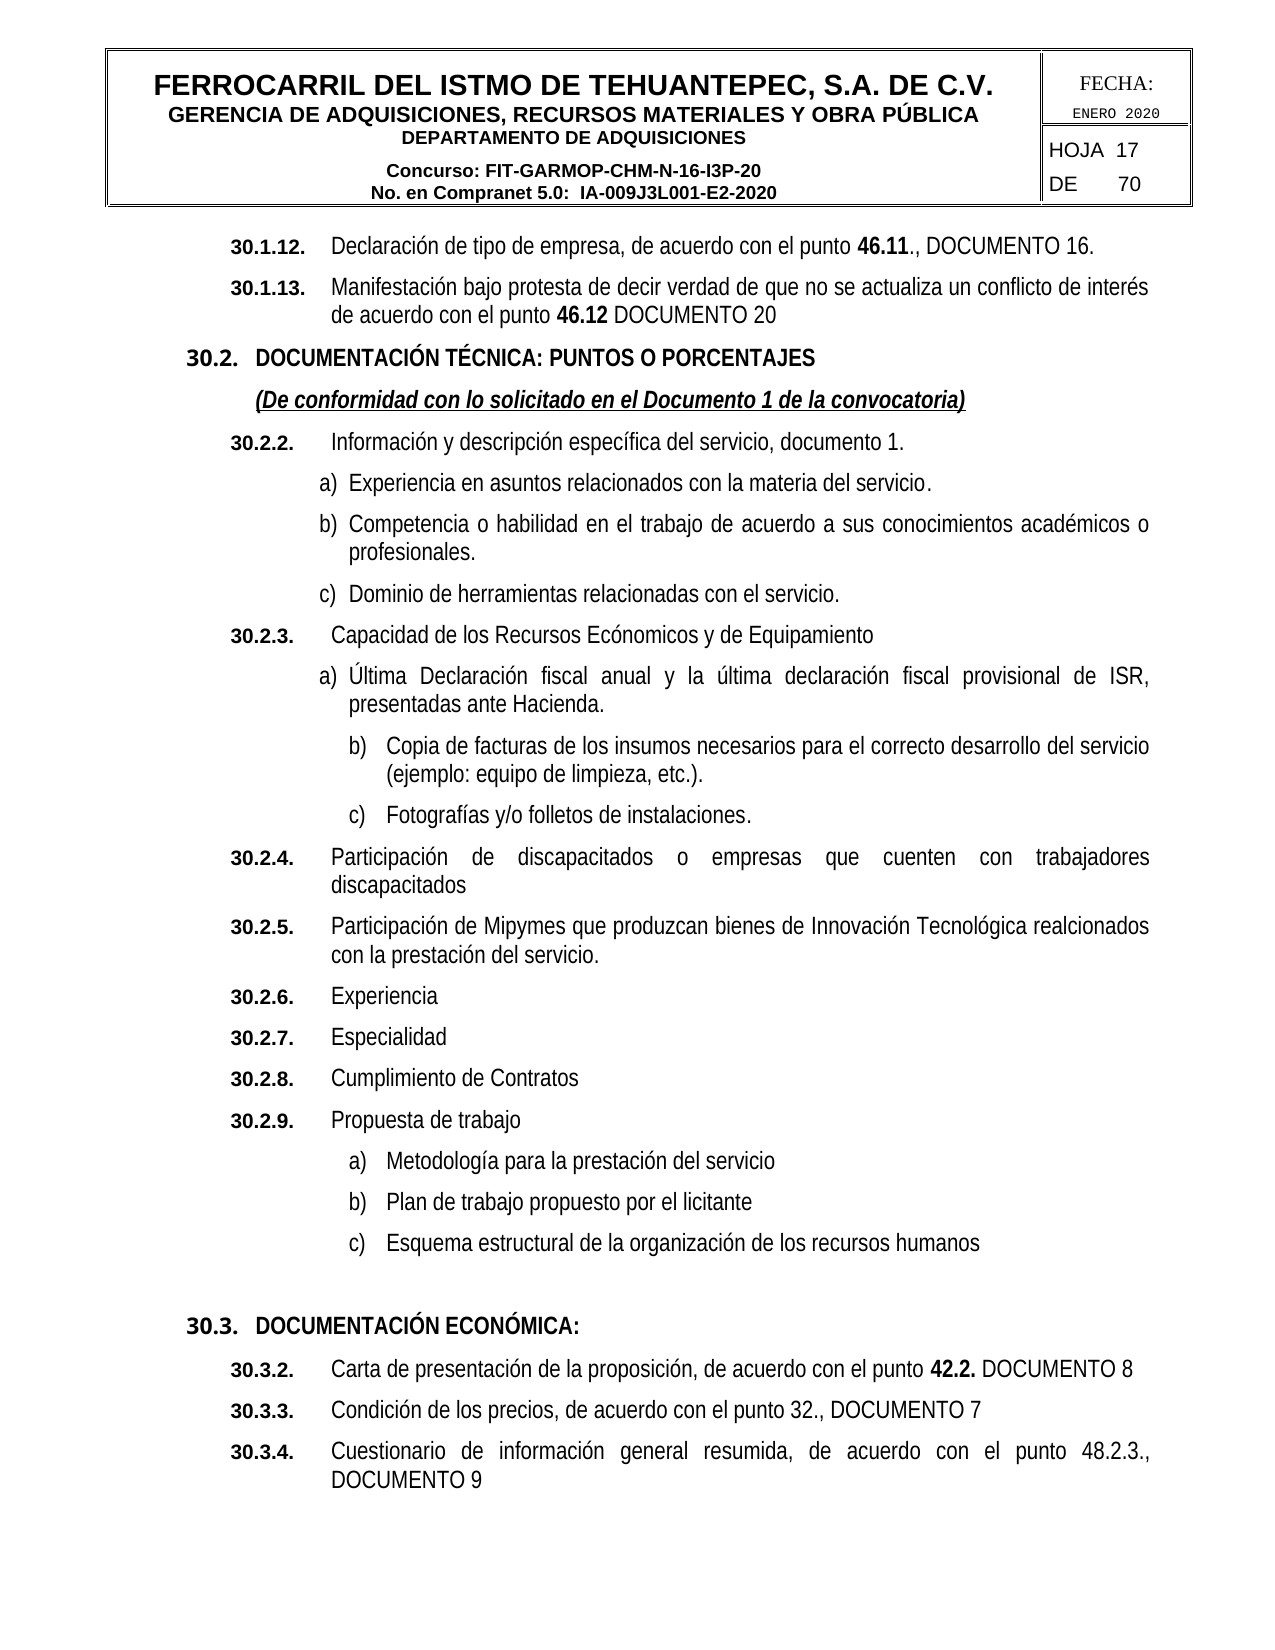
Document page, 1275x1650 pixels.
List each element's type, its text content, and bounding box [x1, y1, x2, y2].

list Condición de los precios, de acuerdo con el punto 32., DOCUMENTO 7 [230, 1395, 1152, 1424]
list Carta de presentación de la proposición, de acuerdo con el punto 42.2. DOCUMENTO 8 [230, 1354, 1152, 1383]
list Participación de discapacitados o empresas que cuenten con trabajadores discapacitados [230, 842, 1152, 899]
list Experiencia en asuntos relacionados con la materia del servicio. [319, 468, 1152, 496]
list Dominio de herramientas relacionadas con el servicio. [319, 578, 1152, 607]
list Especialidad [230, 1022, 1152, 1051]
text (De conformidad con lo solicitado en el Documento 1 de la convocatoria) [255, 385, 1152, 414]
list Manifestación bajo protesta de decir verdad de que no se actualiza un conflicto de interés de acuerdo con el punto 46.12 DOCUMENTO 20 [230, 272, 1152, 329]
list Copia de facturas de los insumos necesarios para el correcto desarrollo del servicio (ejemplo: equipo de limpieza, etc.). [348, 731, 1152, 788]
list Cumplimiento de Contratos [230, 1063, 1152, 1092]
list Participación de Mipymes que produzcan bienes de Innovación Tecnológica realcionados con la prestación del servicio. [230, 911, 1152, 969]
list Esquema estructural de la organización de los recursos humanos [348, 1228, 1152, 1257]
list Propuesta de trabajo [230, 1104, 1152, 1133]
list Capacidad de los Recursos Ecónomicos y de Equipamiento [230, 620, 1152, 648]
list Cuestionario de información general resumida, de acuerdo con el punto 48.2.3., DOCUMENTO 9 [230, 1436, 1152, 1494]
list Última Declaración fiscal anual y la última declaración fiscal provisional de ISR, presentadas ante Hacienda. [319, 661, 1152, 718]
list DOCUMENTACIÓN ECONÓMICA: [186, 1310, 1152, 1342]
list DOCUMENTACIÓN TÉCNICA: PUNTOS O PORCENTAJES [186, 342, 1152, 373]
list Información y descripción específica del servicio, documento 1. [230, 426, 1152, 455]
list Competencia o habilidad en el trabajo de acuerdo a sus conocimientos académicos o profesionales. [319, 509, 1152, 566]
list Experiencia [230, 981, 1152, 1010]
list Fotografías y/o folletos de instalaciones. [348, 800, 1152, 829]
list Declaración de tipo de empresa, de acuerdo con el punto 46.11., DOCUMENTO 16. [230, 231, 1152, 259]
list Plan de trabajo propuesto por el licitante [348, 1187, 1152, 1216]
list Metodología para la prestación del servicio [348, 1146, 1152, 1174]
